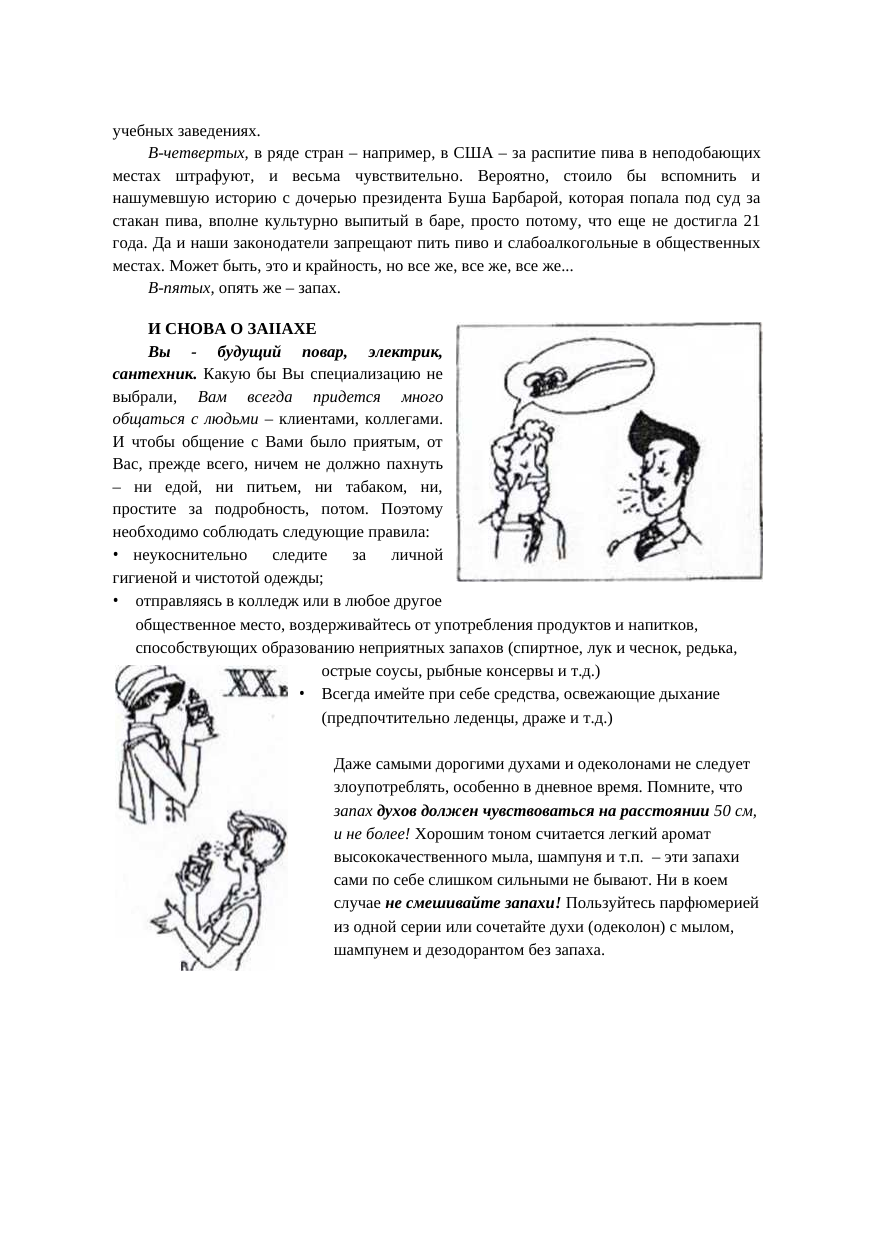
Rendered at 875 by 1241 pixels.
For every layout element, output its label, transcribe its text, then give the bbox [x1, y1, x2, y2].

list отправляясь в колледж или в любое другое общественное место, воздерживайтесь от употребления продуктов и напитков, способствующих образованию неприятных запахов (спиртное, лук и чеснок, редька, острые соусы, рыбные консервы и т.д.) [112, 588, 762, 681]
text Вы - будущий повар, электрик, сантехник. Какую бы Вы специализацию не выбрали, Вам всегда придется много общаться с людьми – клиентами, коллегами. И чтобы общение с Вами было приятым, от Вас, прежде всего, ничем не должно пахнуть – ни едой, ни питьем, ни табаком, ни, простите за подробность, потом. Поэтому необходимо соблюдать следующие правила: [112, 339, 762, 542]
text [334, 751, 762, 960]
list Всегда имейте при себе средства, освежающие дыхание (предпочтительно леденцы, драже и т.д.) [112, 681, 762, 728]
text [112, 118, 762, 141]
text И СНОВА О ЗAIIAXE [112, 317, 762, 339]
text В-четвертых, в ряде стран – например, в США – за распитие пива в неподобающих местах штрафуют, и весьма чувствительно. Вероятно, стоило бы вспомнить и нашумевшую историю с дочерью президента Буша Барбарой, которая попала под суд за стакан пива, вполне культурно выпитый в баре, просто потому, что еще не достигла 21 года. Да и наши законодатели запрещают пить пиво и слабоалкогольные в общественных местах. Может быть, это и крайность, но все же, все же, все же... [112, 141, 762, 276]
list неукоснительно следите за личной гигиеной и чистотой одежды; [112, 542, 762, 588]
text В-пятых, опять же – запах. [112, 276, 762, 298]
picture [115, 728, 288, 971]
